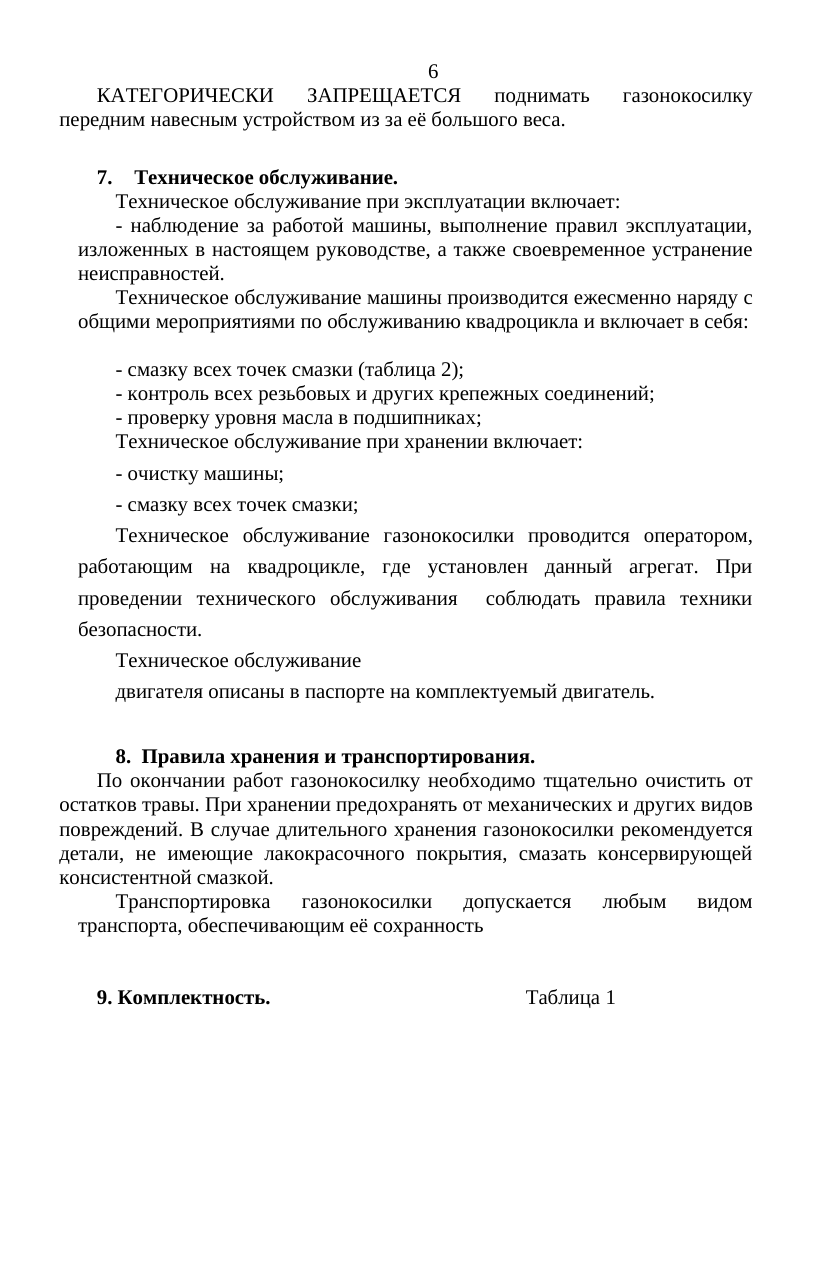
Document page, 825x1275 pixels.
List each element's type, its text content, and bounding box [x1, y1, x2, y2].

text Транспортировка газонокосилки допускается любым видом транспорта, обеспечивающим её сохранность [78, 889, 753, 937]
text - смазку всех точек смазки; [78, 492, 753, 523]
text Техническое обслуживание [78, 648, 753, 679]
text 8. Правила хранения и транспортирования. [78, 744, 753, 768]
text 6 [59, 59, 753, 83]
text 9. Комплектность. Таблица 1 [59, 985, 753, 1009]
text - смазку всех точек смазки (таблица 2); [78, 357, 753, 381]
text - очистку машины; [78, 461, 753, 492]
text - контроль всех резьбовых и других крепежных соединений; [78, 381, 753, 405]
text Техническое обслуживание газонокосилки проводится оператором, работающим на квадроцикле, где установлен данный агрегат. При проведении технического обслуживания соблюдать правила техники безопасности. [78, 523, 753, 648]
text - проверку уровня масла в подшипниках; [78, 405, 753, 429]
text Техническое обслуживание машины производится ежесменно наряду с общими мероприятиями по обслуживанию квадроцикла и включает в себя: [78, 285, 753, 333]
text КАТЕГОРИЧЕСКИ ЗАПРЕЩАЕТСЯ поднимать газонокосилку передним навесным устройством из за её большого веса. [59, 83, 753, 131]
text Техническое обслуживание при эксплуатации включает: [78, 189, 753, 213]
text двигателя описаны в паспорте на комплектуемый двигатель. [78, 679, 753, 711]
text По окончании работ газонокосилку необходимо тщательно очистить от остатков травы. При хранении предохранять от механических и других видов повреждений. В случае длительного хранения газонокосилки рекомендуется детали, не имеющие лакокрасочного покрытия, смазать консервирующей консистентной смазкой. [59, 768, 753, 889]
text - наблюдение за работой машины, выполнение правил эксплуатации, изложенных в настоящем руководстве, а также своевременное устранение неисправностей. [78, 213, 753, 285]
text Техническое обслуживание при хранении включает: [78, 429, 753, 461]
list Техническое обслуживание. [97, 165, 766, 189]
